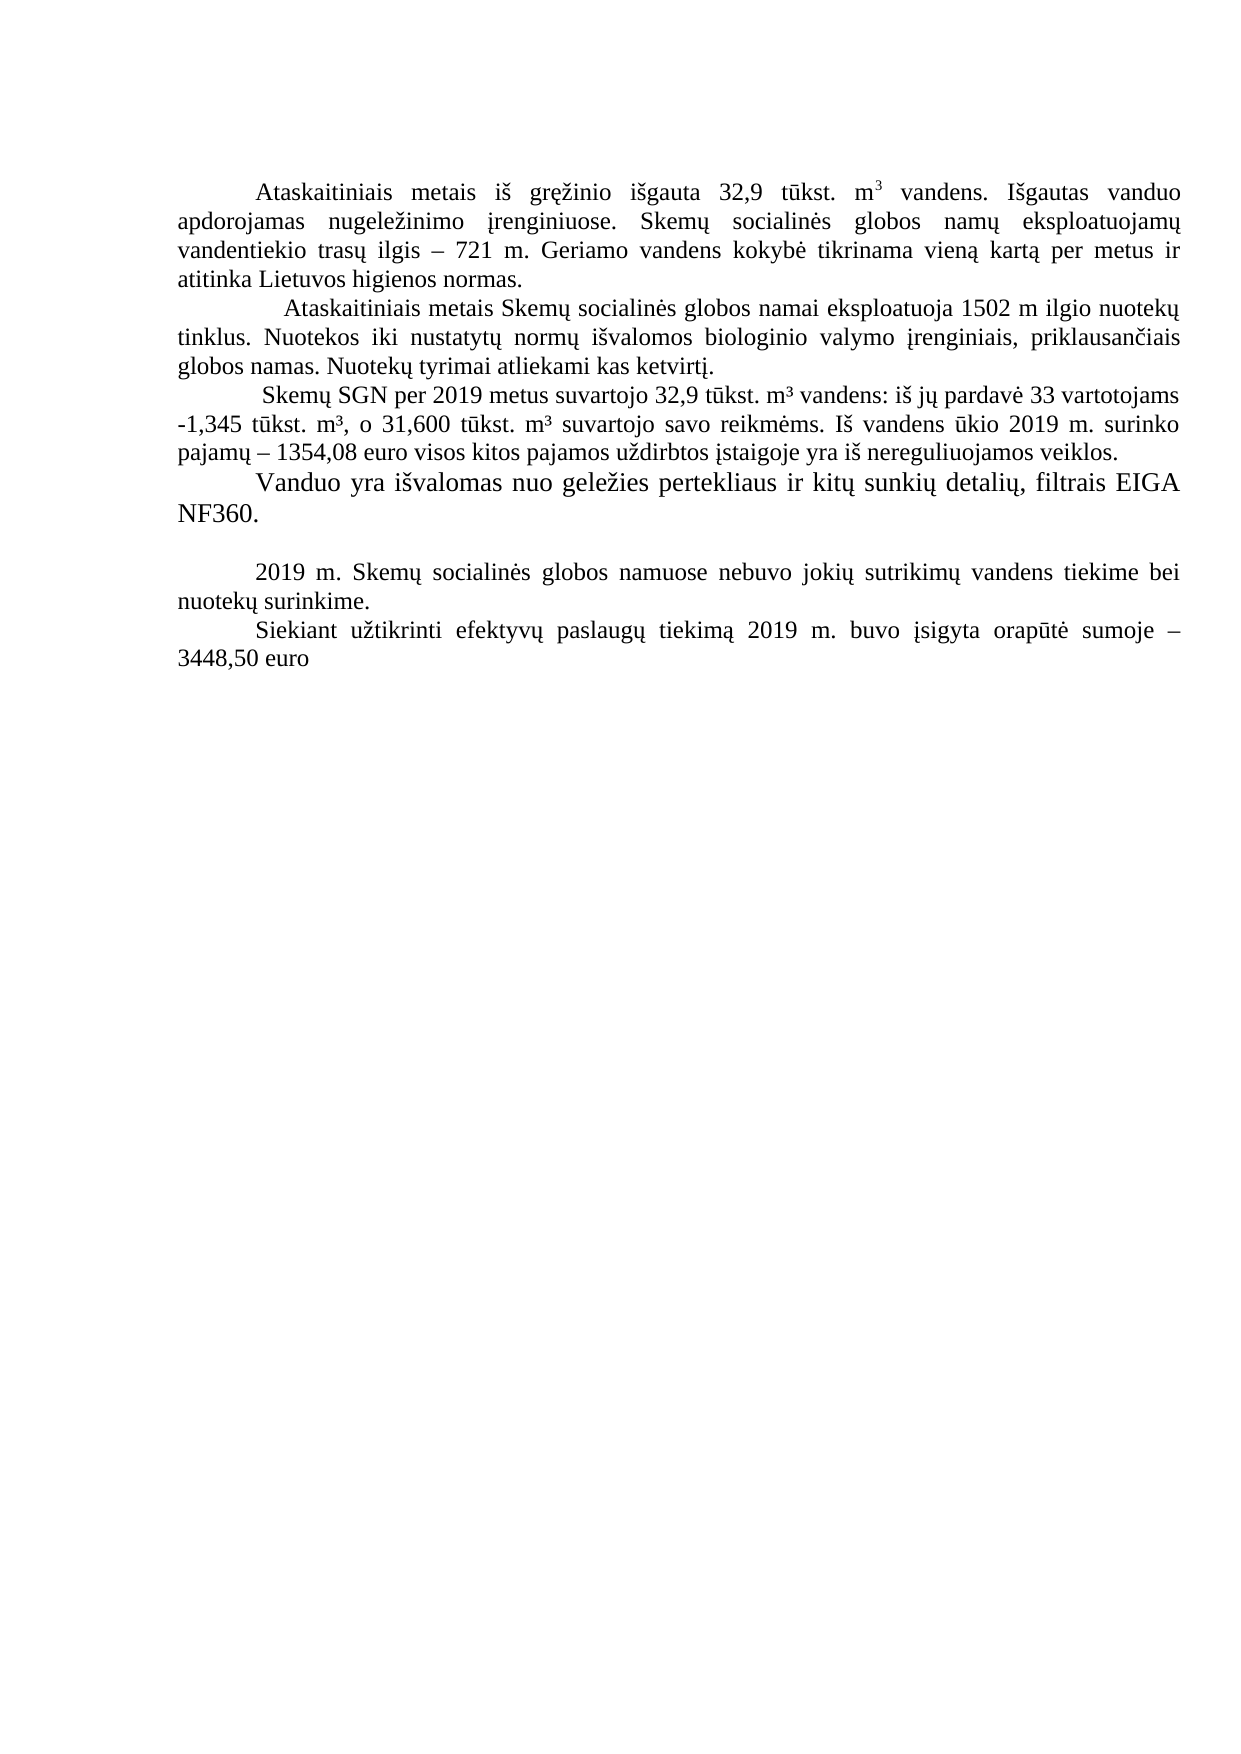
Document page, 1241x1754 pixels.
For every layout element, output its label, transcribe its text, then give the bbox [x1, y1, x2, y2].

text 2019 m. Skemų socialinės globos namuose nebuvo jokių sutrikimų vandens tiekime bei nuotekų surinkime. [177, 557, 1181, 615]
text Skemų SGN per 2019 metus suvartojo 32,9 tūkst. m³ vandens: iš jų pardavė 33 vartotojams -1,345 tūkst. m³, o 31,600 tūkst. m³ suvartojo savo reikmėms. Iš vandens ūkio 2019 m. surinko pajamų – 1354,08 euro visos kitos pajamos uždirbtos įstaigoje yra iš nereguliuojamos veiklos. [177, 380, 1181, 466]
text Vanduo yra išvalomas nuo geležies pertekliaus ir kitų sunkių detalių, filtrais EIGA NF360. [177, 466, 1181, 528]
text Ataskaitiniais metais iš gręžinio išgauta 32,9 tūkst. m3 vandens. Išgautas vanduo apdorojamas nugeležinimo įrenginiuose. Skemų socialinės globos namų eksploatuojamų vandentiekio trasų ilgis – 721 m. Geriamo vandens kokybė tikrinama vieną kartą per metus ir atitinka Lietuvos higienos normas. [177, 177, 1181, 293]
text Siekiant užtikrinti efektyvų paslaugų tiekimą 2019 m. buvo įsigyta orapūtė sumoje – 3448,50 euro [177, 615, 1181, 672]
text Ataskaitiniais metais Skemų socialinės globos namai eksploatuoja 1502 m ilgio nuotekų tinklus. Nuotekos iki nustatytų normų išvalomos biologinio valymo įrenginiais, priklausančiais globos namas. Nuotekų tyrimai atliekami kas ketvirtį. [177, 293, 1181, 380]
